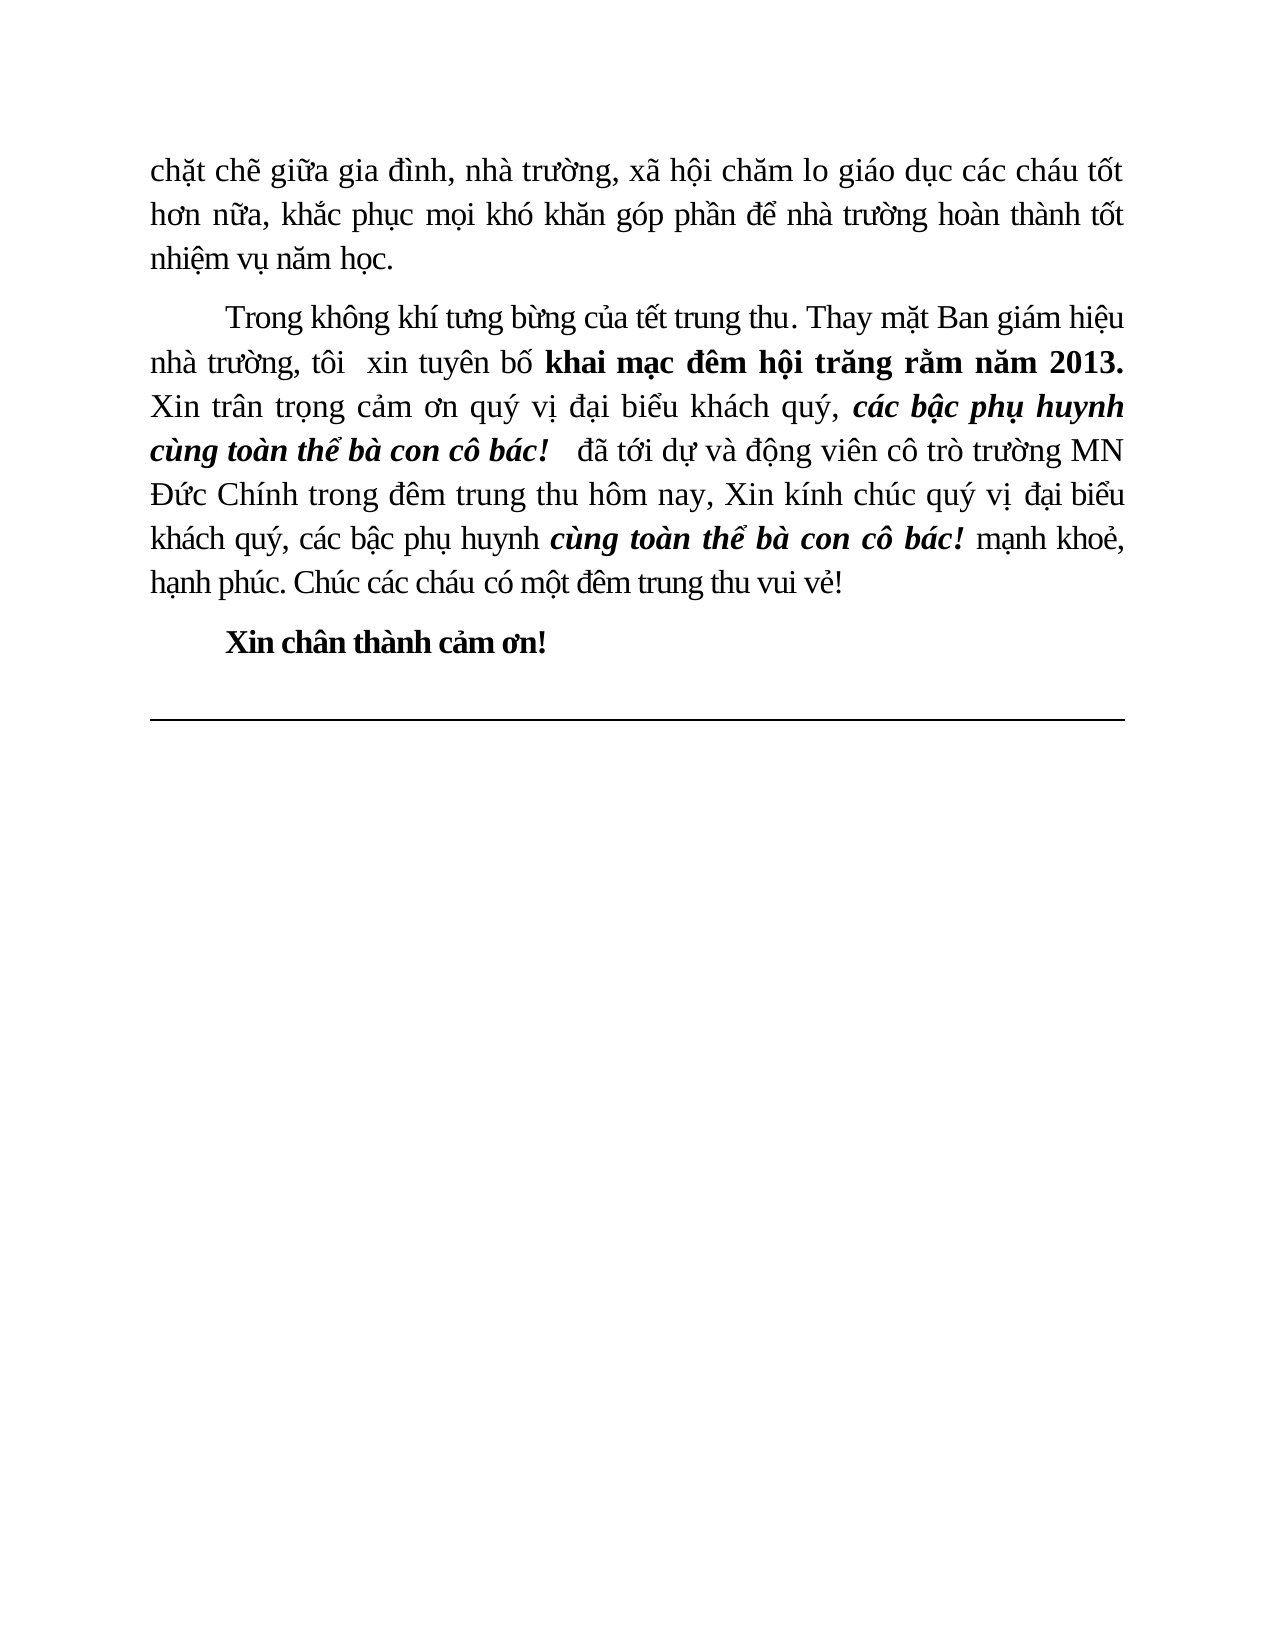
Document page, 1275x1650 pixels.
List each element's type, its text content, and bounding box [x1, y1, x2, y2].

text Xin chân thành cảm ơn! [150, 622, 1125, 660]
text Trong không khí tưng bừng của tết trung thu. Thay mặt Ban giám hiệu nhà trường, tôi xin tuyên bố khai mạc đêm hội trăng rằm năm 2013. Xin trân trọng cảm ơn quý vị đại biểu khách quý, các bậc phụ huynh cùng toàn thể bà con cô bác! đã tới dự và động viên cô trò trường MN Đức Chính trong đêm trung thu hôm nay, Xin kính chúc quý vị đại biểu khách quý, các bậc phụ huynh cùng toàn thể bà con cô bác! mạnh khoẻ, hạnh phúc. Chúc các cháu có một đêm trung thu vui vẻ! [150, 298, 1125, 601]
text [150, 150, 1125, 276]
